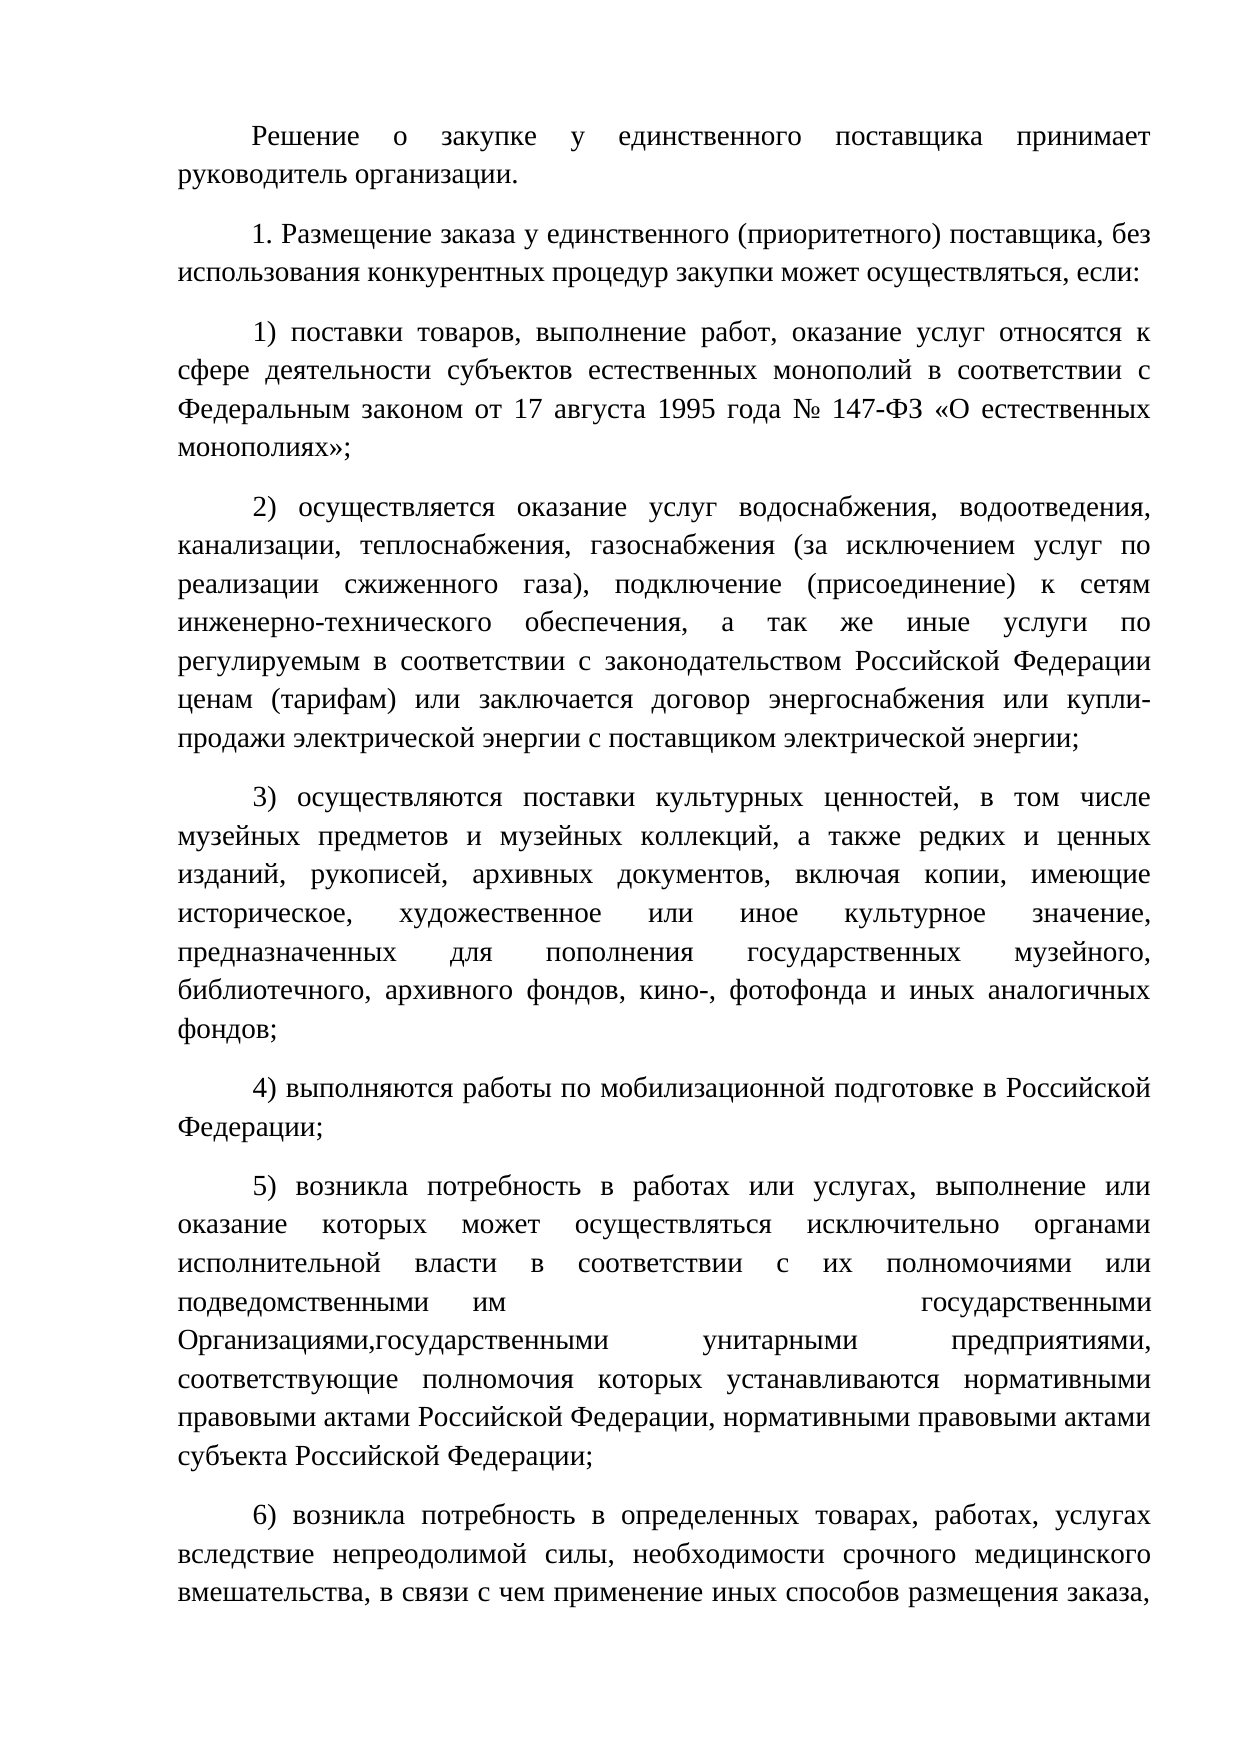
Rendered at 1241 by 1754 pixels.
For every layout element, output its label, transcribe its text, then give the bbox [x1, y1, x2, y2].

text Решение о закупке у единственного поставщика принимает руководитель организации. [177, 118, 1152, 190]
text 2) осуществляется оказание услуг водоснабжения, водоотведения, канализации, теплоснабжения, газоснабжения (за исключением услуг по реализации сжиженного газа), подключение (присоединение) к сетям инженерно-технического обеспечения, а так же иные услуги по регулируемым в соответствии с законодательством Российской Федерации ценам (тарифам) или заключается договор энергоснабжения или купли-продажи электрической энергии с поставщиком электрической энергии; [177, 489, 1152, 754]
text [177, 1497, 1152, 1608]
text 3) осуществляются поставки культурных ценностей, в том числе музейных предметов и музейных коллекций, а также редких и ценных изданий, рукописей, архивных документов, включая копии, имеющие историческое, художественное или иное культурное значение, предназначенных для пополнения государственных музейного, библиотечного, архивного фондов, кино-, фотофонда и иных аналогичных фондов; [177, 779, 1152, 1044]
text 1. Размещение заказа у единственного (приоритетного) поставщика, без использования конкурентных процедур закупки может осуществляться, если: [177, 216, 1152, 288]
text 4) выполняются работы по мобилизационной подготовке в Российской Федерации; [177, 1070, 1152, 1142]
text 1) поставки товаров, выполнение работ, оказание услуг относятся к сфере деятельности субъектов естественных монополий в соответствии с Федеральным законом от 17 августа 1995 года № 147-ФЗ «О естественных монополиях»; [177, 314, 1152, 463]
text 5) возникла потребность в работах или услугах, выполнение или оказание которых может осуществляться исключительно органами исполнительной власти в соответствии с их полномочиями или подведомственными им государственными Организациями,государственными унитарными предприятиями, соответствующие полномочия которых устанавливаются нормативными правовыми актами Российской Федерации, нормативными правовыми актами субъекта Российской Федерации; [177, 1168, 1152, 1471]
